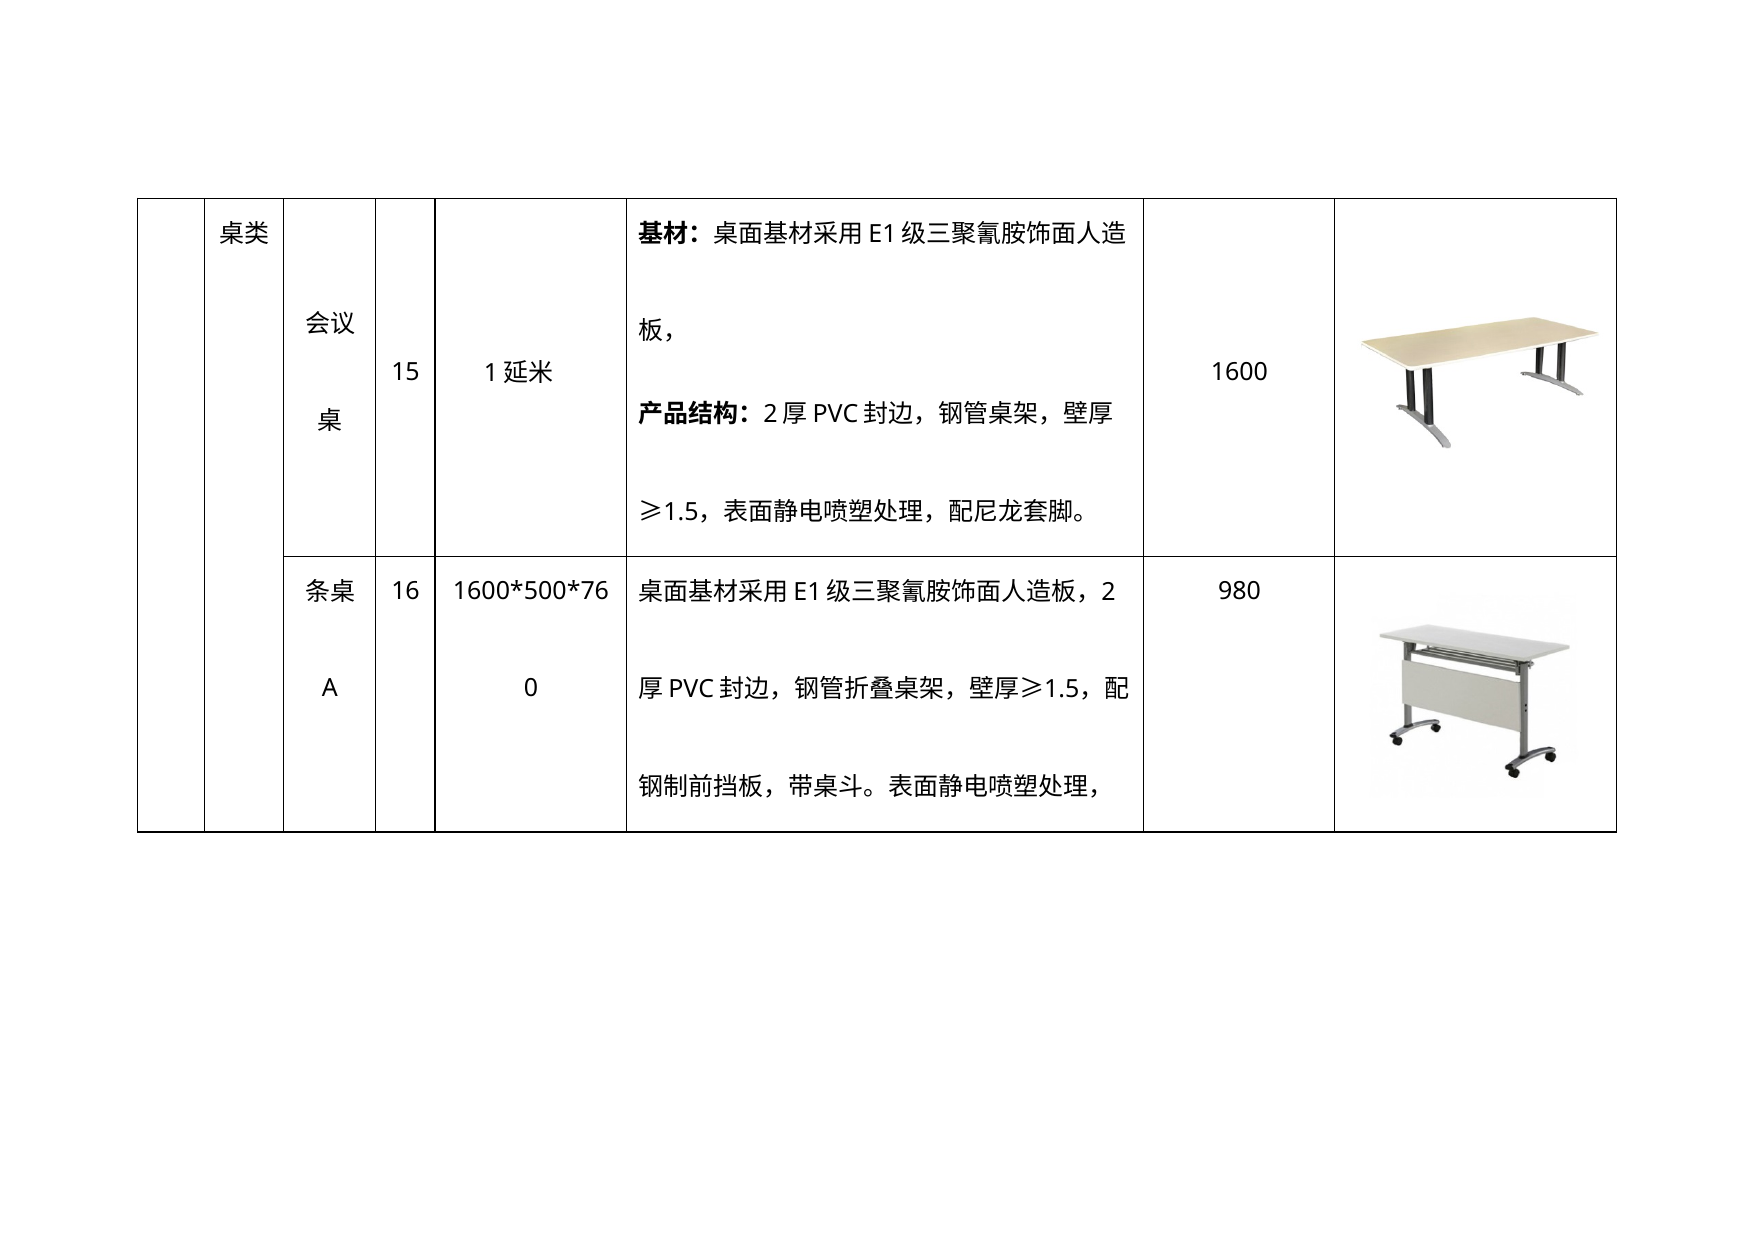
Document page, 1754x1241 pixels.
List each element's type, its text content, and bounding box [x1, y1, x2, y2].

table_cell 980 [1144, 557, 1334, 831]
table_cell 桌类 [205, 199, 283, 831]
picture [1346, 240, 1605, 498]
table_cell 会议桌 [284, 199, 375, 556]
table_cell 桌面基材采用E1级三聚氰胺饰面人造板，2厚PVC封边，钢管折叠桌架，壁厚≥1.5，配钢制前挡板，带桌斗。表面静电喷塑处理，配可锁定PU脚轮。 [627, 557, 1143, 831]
table_cell 15 [376, 199, 434, 556]
table_cell [1335, 557, 1616, 831]
table_cell 基材：桌面基材采用E1级三聚氰胺饰面人造板， 产品结构：2厚PVC封边，钢管桌架，壁厚≥1.5，表面静电喷塑处理，配尼龙套脚。 [627, 199, 1143, 556]
table_cell [1335, 199, 1616, 556]
table_cell 1600 [1144, 199, 1334, 556]
table_cell 16 [376, 557, 434, 831]
table_cell 条桌A [284, 557, 375, 831]
table_cell 1延米 [436, 199, 626, 556]
table_cell 1600*500*760 [436, 557, 626, 831]
picture [1346, 557, 1606, 817]
